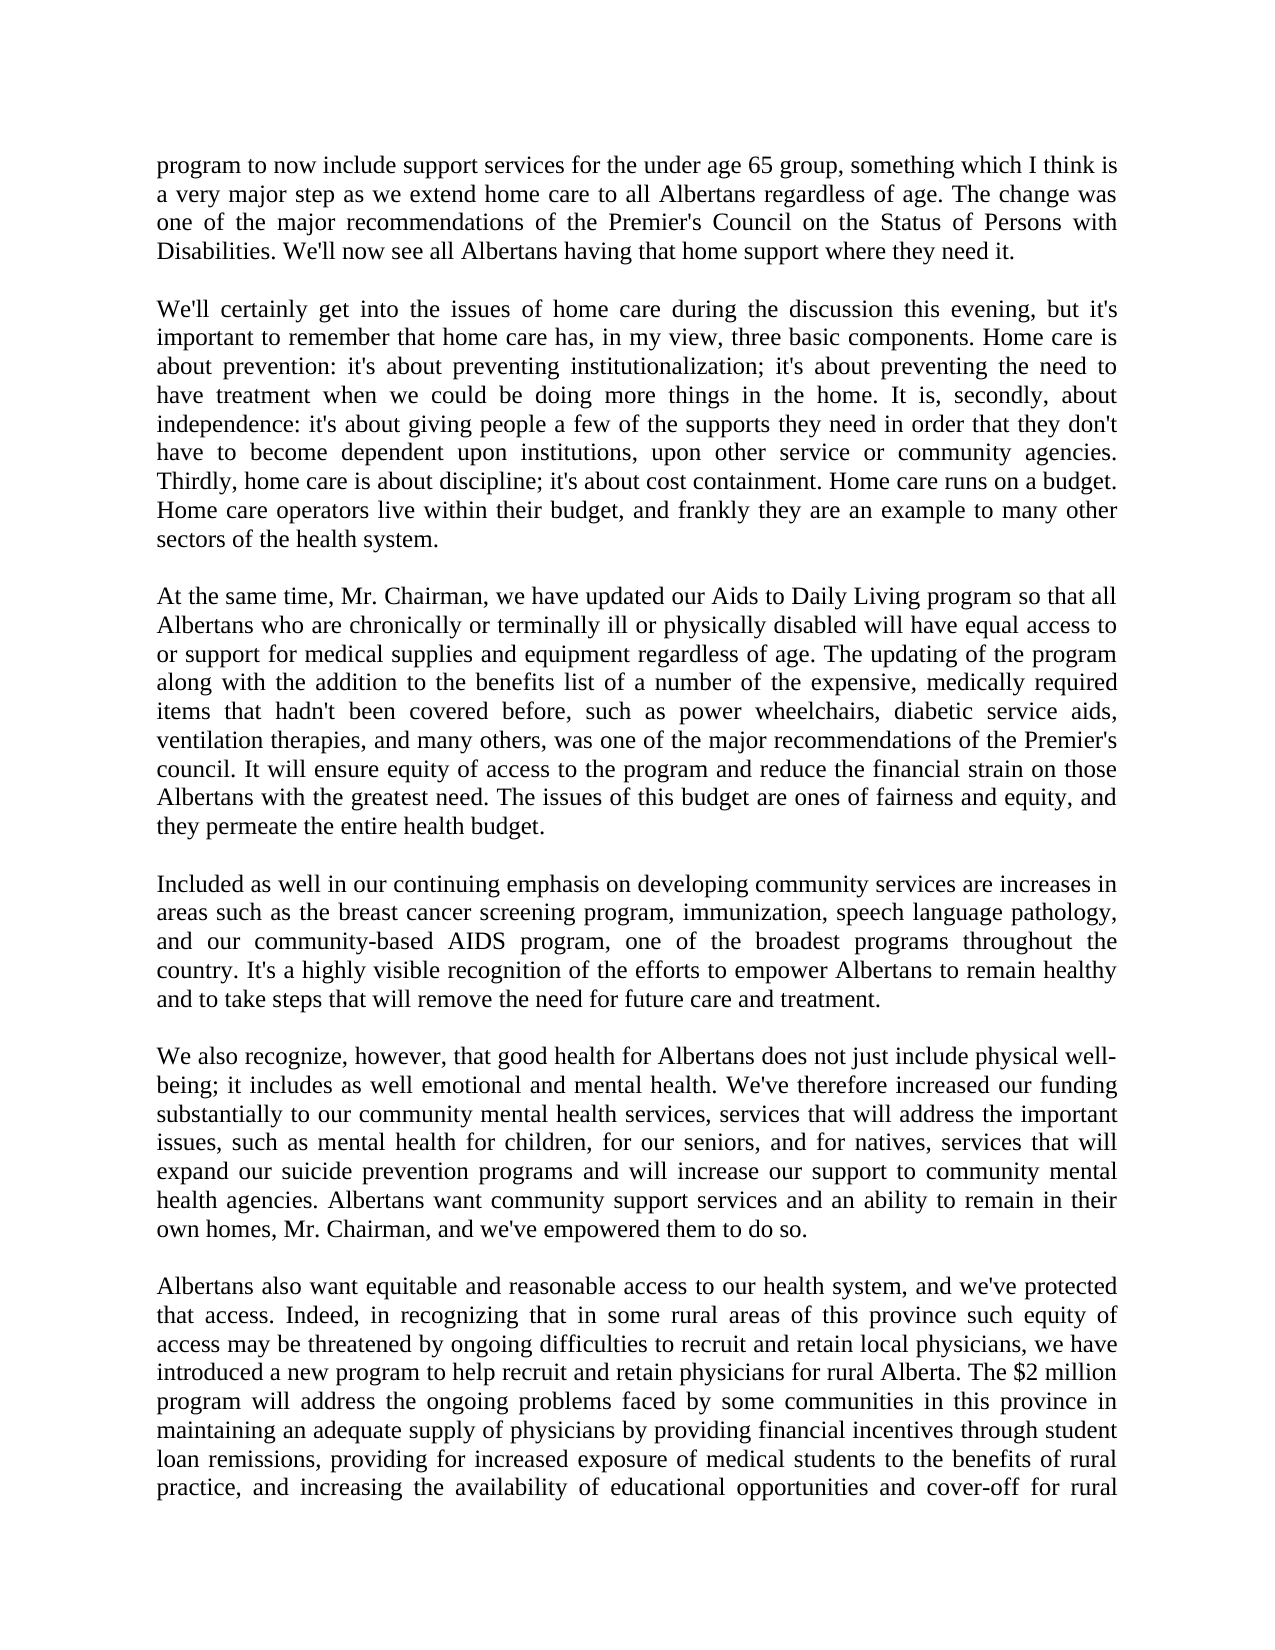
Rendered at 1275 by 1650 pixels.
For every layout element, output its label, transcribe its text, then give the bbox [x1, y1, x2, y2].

text At the same time, Mr. Chairman, we have updated our Aids to Daily Living program so that all Albertans who are chronically or terminally ill or physically disabled will have equal access to or support for medical supplies and equipment regardless of age. The updating of the program along with the addition to the benefits list of a number of the expensive, medically required items that hadn't been covered before, such as power wheelchairs, diabetic service aids, ventilation therapies, and many others, was one of the major recommendations of the Premier's council. It will ensure equity of access to the program and reduce the financial strain on those Albertans with the greatest need. The issues of this budget are ones of fairness and equity, and they permeate the entire health budget. [156, 581, 1118, 840]
text We'll certainly get into the issues of home care during the discussion this evening, but it's important to remember that home care has, in my view, three basic components. Home care is about prevention: it's about preventing institutionalization; it's about preventing the need to have treatment when we could be doing more things in the home. It is, secondly, about independence: it's about giving people a few of the supports they need in order that they don't have to become dependent upon institutions, upon other service or community agencies. Thirdly, home care is about discipline; it's about cost containment. Home care runs on a budget. Home care operators live within their budget, and frankly they are an example to many other sectors of the health system. [156, 294, 1118, 552]
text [156, 1271, 1118, 1501]
text We also recognize, however, that good health for Albertans does not just include physical well-being; it includes as well emotional and mental health. We've therefore increased our funding substantially to our community mental health services, services that will address the important issues, such as mental health for children, for our seniors, and for natives, services that will expand our suicide prevention programs and will increase our support to community mental health agencies. Albertans want community support services and an ability to remain in their own homes, Mr. Chairman, and we've empowered them to do so. [156, 1041, 1118, 1242]
text Included as well in our continuing emphasis on developing community services are increases in areas such as the breast cancer screening program, immunization, speech language pathology, and our community-based AIDS program, one of the broadest programs throughout the country. It's a highly visible recognition of the efforts to empower Albertans to remain healthy and to take steps that will remove the need for future care and treatment. [156, 869, 1118, 1012]
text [156, 150, 1118, 265]
